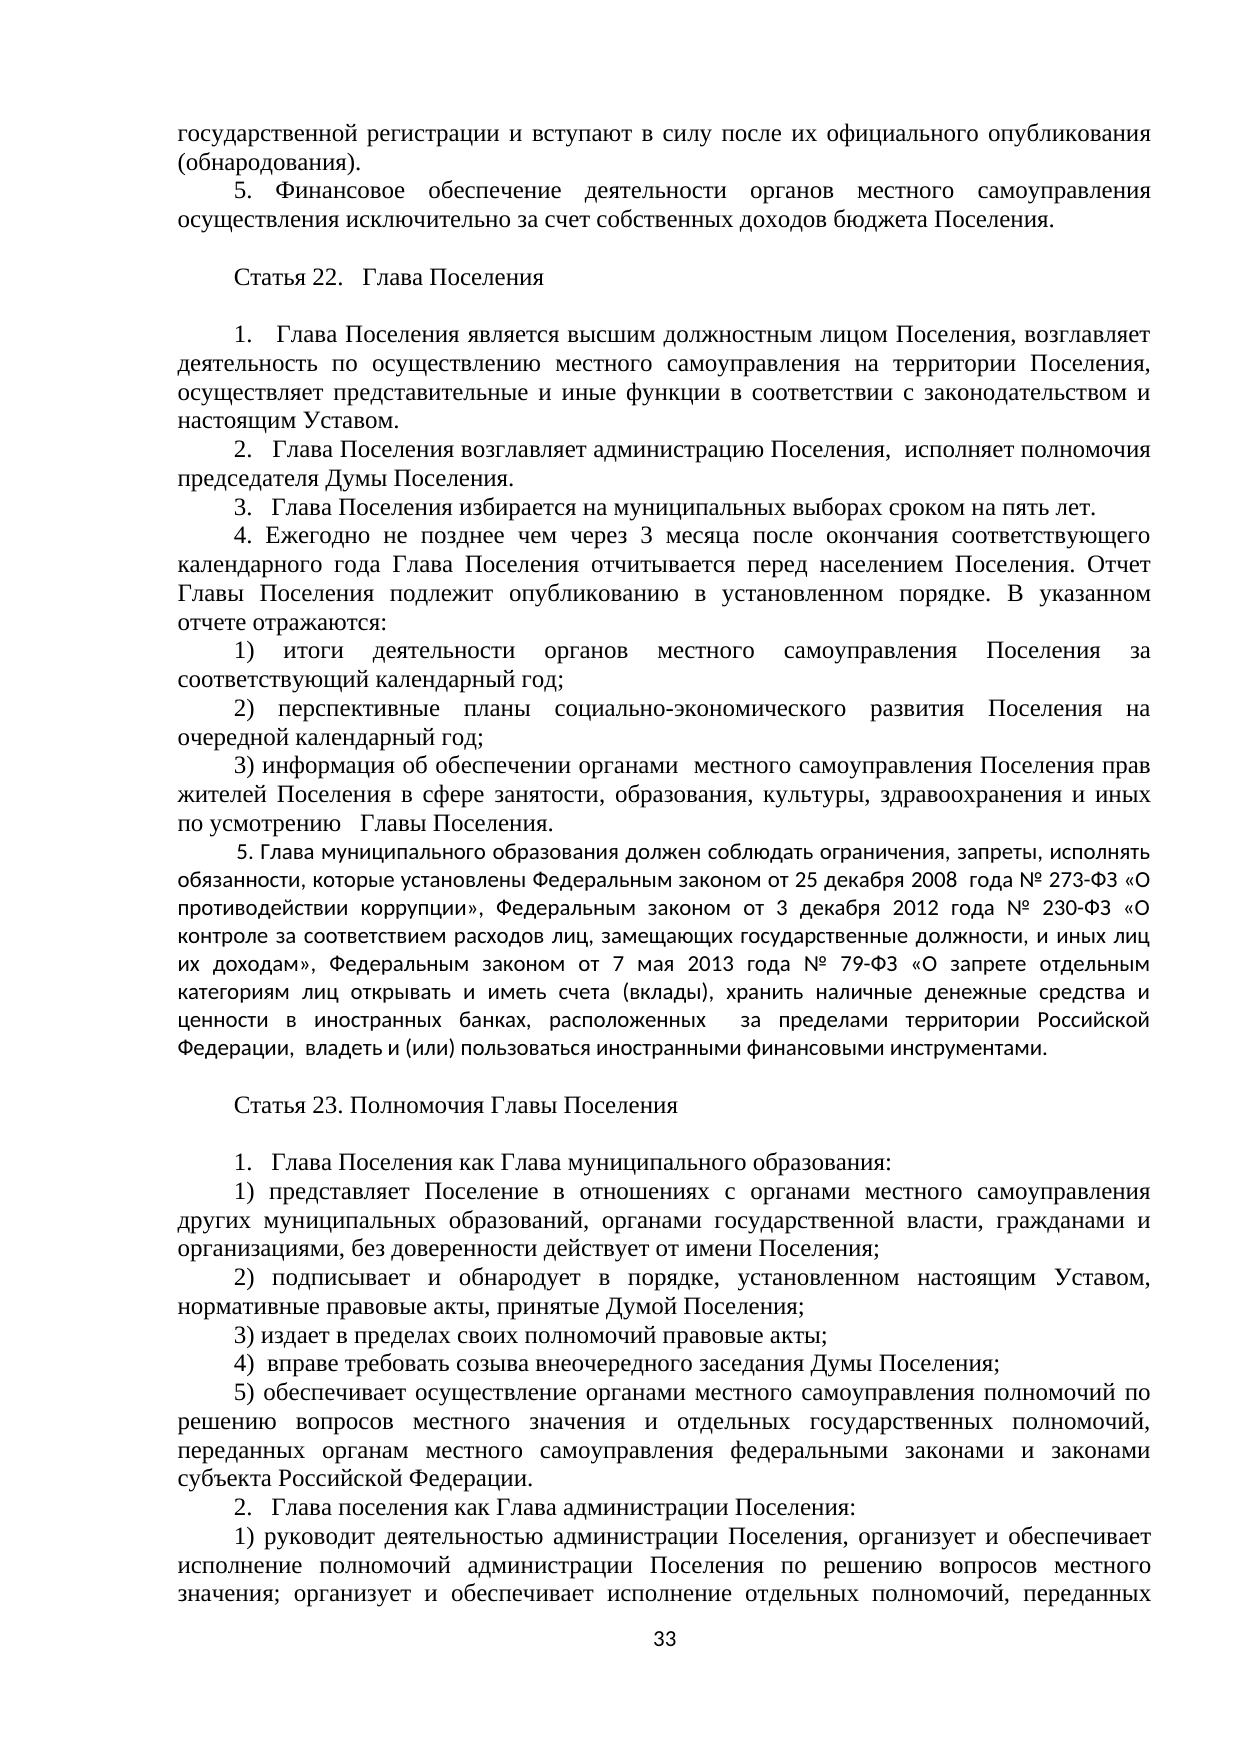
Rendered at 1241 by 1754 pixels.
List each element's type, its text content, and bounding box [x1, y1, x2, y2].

text Статья 22. Глава Поселения [177, 262, 1152, 291]
text 1. Глава Поселения является высшим должностным лицом Поселения, возглавляет деятельность по осуществлению местного самоуправления на территории Поселения, осуществляет представительные и иные функции в соответствии с законодательством и настоящим Уставом. [177, 319, 1152, 434]
text 1) представляет Поселение в отношениях с органами местного самоуправления других муниципальных образований, органами государственной власти, гражданами и организациями, без доверенности действует от имени Поселения; [177, 1176, 1152, 1262]
text 2) подписывает и обнародует в порядке, установленном настоящим Уставом, нормативные правовые акты, принятые Думой Поселения; [177, 1262, 1152, 1320]
text 1. Глава Поселения как Глава муниципального образования: [177, 1147, 1152, 1176]
text 3) информация об обеспечении органами местного самоуправления Поселения прав жителей Поселения в сфере занятости, образования, культуры, здравоохранения и иных по усмотрению Главы Поселения. [177, 751, 1152, 837]
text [177, 1521, 1152, 1607]
text 2. Глава поселения как Глава администрации Поселения: [177, 1492, 1152, 1521]
text Статья 23. Полномочия Главы Поселения [177, 1090, 1152, 1118]
text 5. Финансовое обеспечение деятельности органов местного самоуправления осуществления исключительно за счет собственных доходов бюджета Поселения. [177, 176, 1152, 233]
text 2) перспективные планы социально-экономического развития Поселения на очередной календарный год; [177, 693, 1152, 751]
text 2. Глава Поселения возглавляет администрацию Поселения, исполняет полномочия председателя Думы Поселения. [177, 434, 1152, 492]
text 1) итоги деятельности органов местного самоуправления Поселения за соответствующий календарный год; [177, 636, 1152, 693]
text 3) издает в пределах своих полномочий правовые акты; [177, 1320, 1152, 1348]
text 4) вправе требовать созыва внеочередного заседания Думы Поселения; [177, 1348, 1152, 1377]
text 5) обеспечивает осуществление органами местного самоуправления полномочий по решению вопросов местного значения и отдельных государственных полномочий, переданных органам местного самоуправления федеральными законами и законами субъекта Российской Федерации. [177, 1377, 1152, 1492]
text 5. Глава муниципального образования должен соблюдать ограничения, запреты, исполнять обязанности, которые установлены Федеральным законом от 25 декабря 2008 года № 273-ФЗ «О противодействии коррупции», Федеральным законом от 3 декабря 2012 года № 230-ФЗ «О контроле за соответствием расходов лиц, замещающих государственные должности, и иных лиц их доходам», Федеральным законом от 7 мая 2013 года № 79-ФЗ «О запрете отдельным категориям лиц открывать и иметь счета (вклады), хранить наличные денежные средства и ценности в иностранных банках, расположенных за пределами территории Российской Федерации, владеть и (или) пользоваться иностранными финансовыми инструментами. [177, 837, 1152, 1061]
text 3. Глава Поселения избирается на муниципальных выборах сроком на пять лет. [177, 492, 1152, 521]
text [177, 118, 1152, 176]
text 4. Ежегодно не позднее чем через 3 месяца после окончания соответствующего календарного года Глава Поселения отчитывается перед населением Поселения. Отчет Главы Поселения подлежит опубликованию в установленном порядке. В указанном отчете отражаются: [177, 521, 1152, 636]
